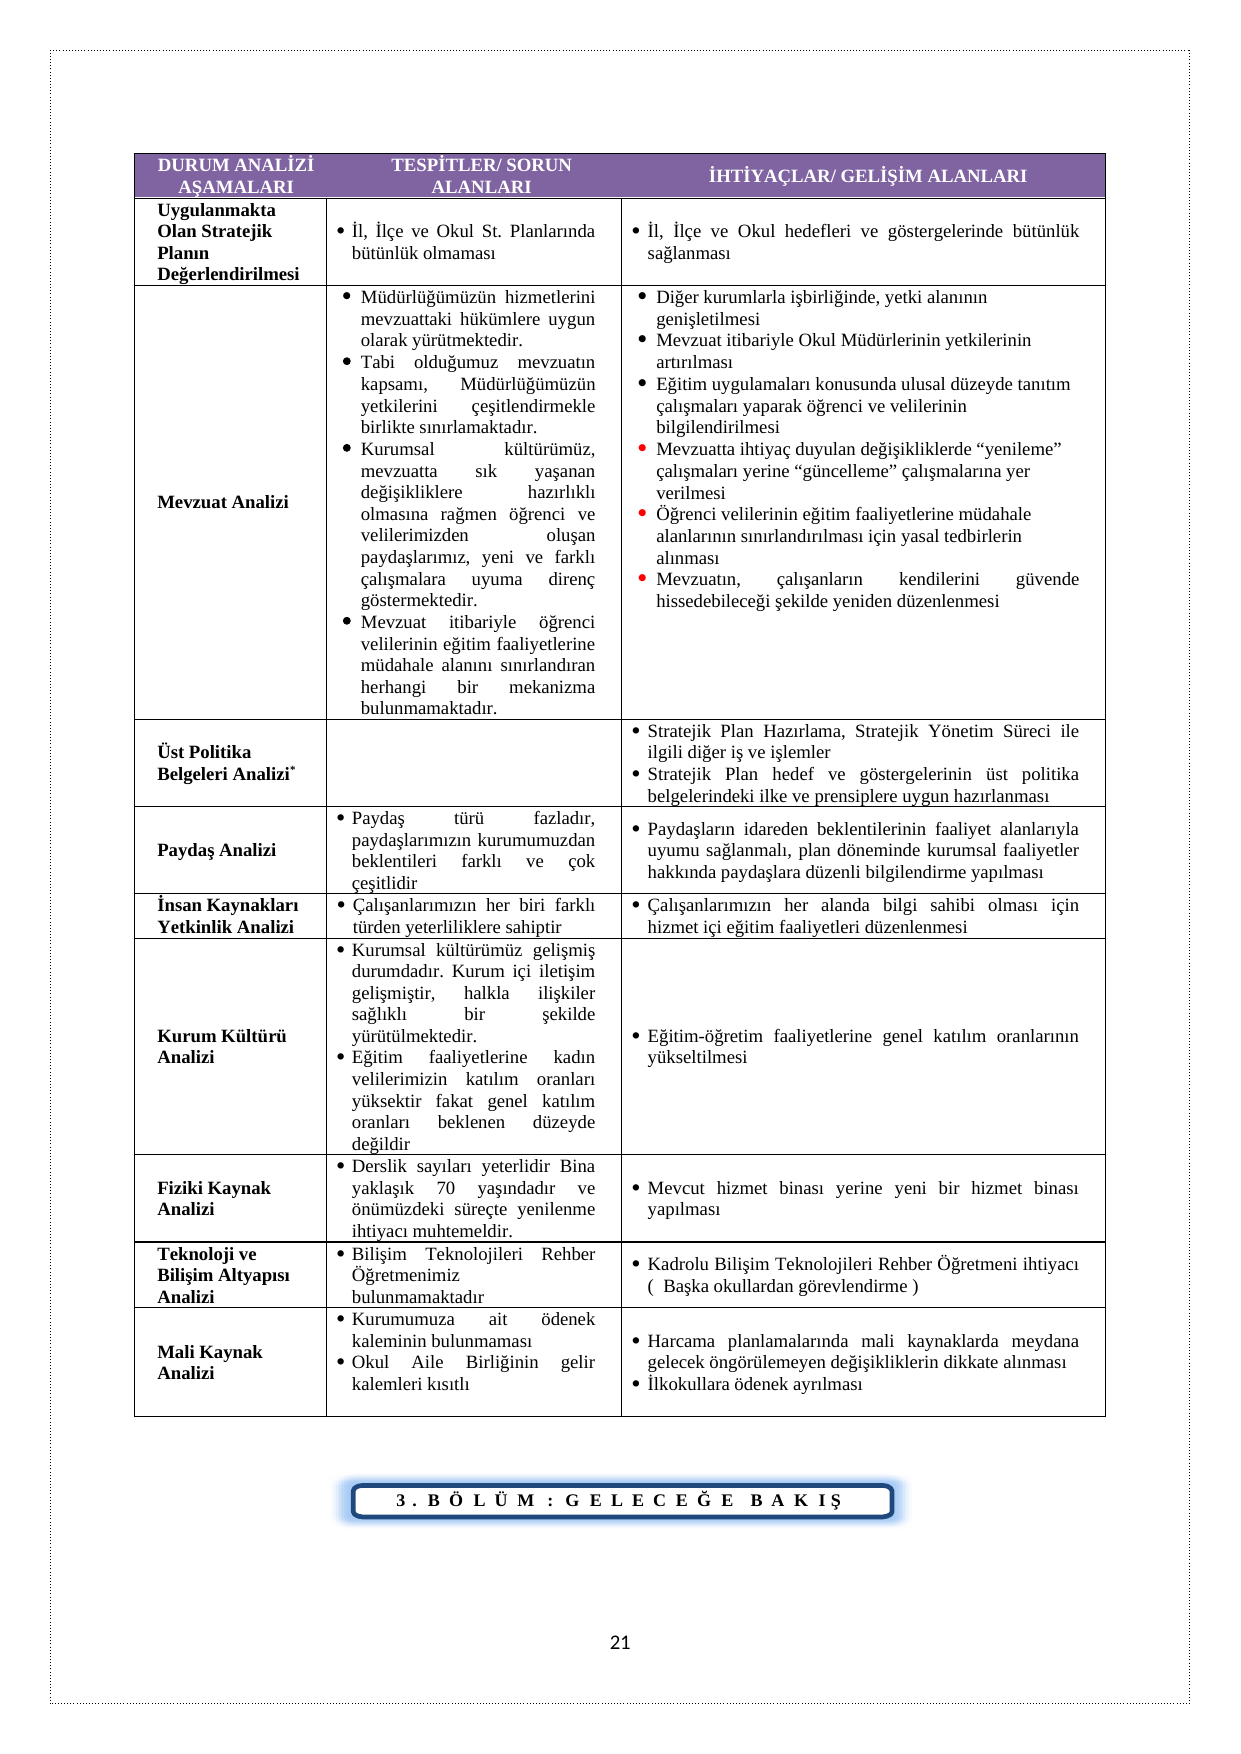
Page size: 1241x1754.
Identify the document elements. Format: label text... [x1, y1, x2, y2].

table_cell [327, 720, 621, 806]
table_cell Kurumsal kültürümüz gelişmiş durumdadır. Kurum içi iletişim gelişmiştir, halkla ilişkiler sağlıklı bir şekilde yürütülmektedir. Eğitim faaliyetlerine kadın velilerimizin katılım oranları yüksektir fakat genel katılım oranları beklenen düzeyde değildir [327, 939, 621, 1154]
table_cell Uygulanmakta Olan Stratejik Planın Değerlendirilmesi [135, 199, 326, 285]
table_cell Kadrolu Bilişim Teknolojileri Rehber Öğretmeni ihtiyacı ( Başka okullardan görevlendirme ) [622, 1243, 1105, 1307]
table_cell Mevcut hizmet binası yerine yeni bir hizmet binası yapılması [622, 1155, 1105, 1241]
table_cell Fiziki Kaynak Analizi [135, 1155, 326, 1241]
table_cell Harcama planlamalarında mali kaynaklarda meydana gelecek öngörülemeyen değişikliklerin dikkate alınması İlkokullara ödenek ayrılması [622, 1308, 1105, 1416]
table_header TESPİTLER/ SORUN ALANLARI [326, 154, 621, 197]
table_cell İl, İlçe ve Okul St. Planlarında bütünlük olmaması [327, 199, 621, 285]
table_cell Diğer kurumlarla işbirliğinde, yetki alanının genişletilmesi Mevzuat itibariyle Okul Müdürlerinin yetkilerinin artırılması Eğitim uygulamaları konusunda ulusal düzeyde tanıtım çalışmaları yaparak öğrenci ve velilerinin bilgilendirilmesi Mevzuatta ihtiyaç duyulan değişikliklerde “yenileme” çalışmaları yerine “güncelleme” çalışmalarına yer verilmesi Öğrenci velilerinin eğitim faaliyetlerine müdahale alanlarının sınırlandırılması için yasal tedbirlerin alınması Mevzuatın, çalışanların kendilerini güvende hissedebileceği şekilde yeniden düzenlenmesi [622, 286, 1105, 719]
table_header İHTİYAÇLAR/ GELİŞİM ALANLARI [621, 154, 1105, 197]
table_cell Stratejik Plan Hazırlama, Stratejik Yönetim Süreci ile ilgili diğer iş ve işlemler Stratejik Plan hedef ve göstergelerinin üst politika belgelerindeki ilke ve prensiplere uygun hazırlanması [622, 720, 1105, 806]
table_cell Teknoloji ve Bilişim Altyapısı Analizi [135, 1243, 326, 1307]
table_cell Paydaşların idareden beklentilerinin faaliyet alanlarıyla uyumu sağlanmalı, plan döneminde kurumsal faaliyetler hakkında paydaşlara düzenli bilgilendirme yapılması [622, 807, 1105, 893]
table_header DURUM ANALİZİ AŞAMALARI [135, 154, 326, 197]
table_cell Mevzuat Analizi [135, 286, 326, 719]
table_cell Derslik sayıları yeterlidir Bina yaklaşık 70 yaşındadır ve önümüzdeki süreçte yenilenme ihtiyacı muhtemeldir. [327, 1155, 621, 1241]
table_cell Mali Kaynak Analizi [135, 1308, 326, 1416]
table_cell Eğitim-öğretim faaliyetlerine genel katılım oranlarının yükseltilmesi [622, 939, 1105, 1154]
table_cell Kurumumuza ait ödenek kaleminin bulunmaması Okul Aile Birliğinin gelir kalemleri kısıtlı [327, 1308, 621, 1416]
table_cell Bilişim Teknolojileri Rehber Öğretmenimiz bulunmamaktadır [327, 1243, 621, 1307]
table_cell Çalışanlarımızın her biri farklı türden yeterliliklere sahiptir [327, 894, 621, 937]
table_cell İl, İlçe ve Okul hedefleri ve göstergelerinde bütünlük sağlanması [622, 199, 1105, 285]
table_cell Kurum Kültürü Analizi [135, 939, 326, 1154]
table_cell Paydaş türü fazladır, paydaşlarımızın kurumumuzdan beklentileri farklı ve çok çeşitlidir [327, 807, 621, 893]
table_cell Müdürlüğümüzün hizmetlerini mevzuattaki hükümlere uygun olarak yürütmektedir. Tabi olduğumuz mevzuatın kapsamı, Müdürlüğümüzün yetkilerini çeşitlendirmekle birlikte sınırlamaktadır. Kurumsal kültürümüz, mevzuatta sık yaşanan değişikliklere hazırlıklı olmasına rağmen öğrenci ve velilerimizden oluşan paydaşlarımız, yeni ve farklı çalışmalara uyuma direnç göstermektedir. Mevzuat itibariyle öğrenci velilerinin eğitim faaliyetlerine müdahale alanını sınırlandıran herhangi bir mekanizma bulunmamaktadır. [327, 286, 621, 719]
table_cell Çalışanlarımızın her alanda bilgi sahibi olması için hizmet içi eğitim faaliyetleri düzenlenmesi [622, 894, 1105, 937]
table_cell Üst Politika Belgeleri Analizi* [135, 720, 326, 806]
table_cell İnsan Kaynakları Yetkinlik Analizi [135, 894, 326, 937]
table_cell Paydaş Analizi [135, 807, 326, 893]
